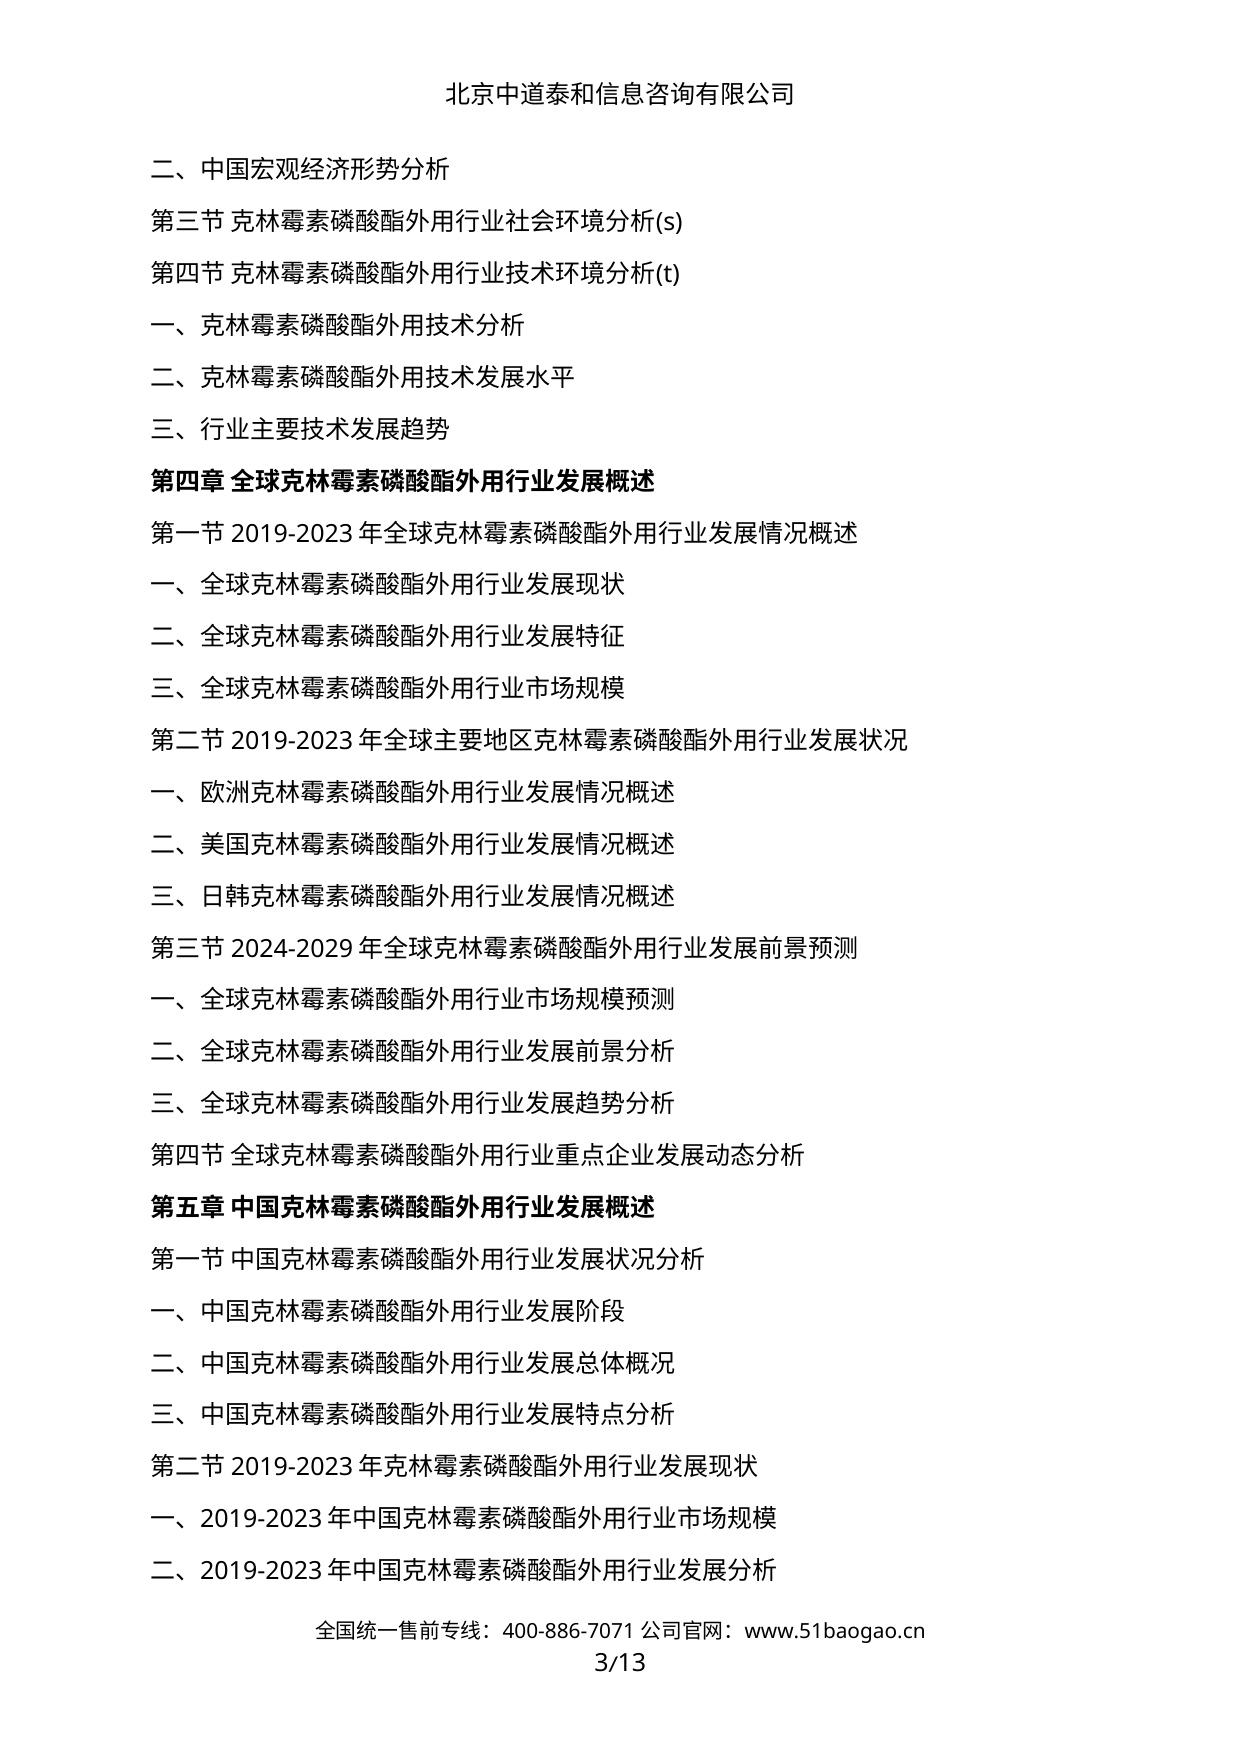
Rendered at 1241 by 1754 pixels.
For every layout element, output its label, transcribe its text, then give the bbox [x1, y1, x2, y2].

text 三、全球克林霉素磷酸酯外用行业市场规模 [150, 669, 1090, 705]
text 一、克林霉素磷酸酯外用技术分析 [150, 306, 1090, 342]
text 第三节 2024-2029年全球克林霉素磷酸酯外用行业发展前景预测 [150, 928, 1090, 964]
text 二、全球克林霉素磷酸酯外用行业发展特征 [150, 617, 1090, 653]
text 第三节 克林霉素磷酸酯外用行业社会环境分析(s) [150, 202, 1090, 238]
text 第四章 全球克林霉素磷酸酯外用行业发展概述 [150, 461, 1090, 497]
text 一、全球克林霉素磷酸酯外用行业市场规模预测 [150, 980, 1090, 1016]
text 第一节 2019-2023年全球克林霉素磷酸酯外用行业发展情况概述 [150, 513, 1090, 549]
text 三、全球克林霉素磷酸酯外用行业发展趋势分析 [150, 1084, 1090, 1120]
text 二、中国克林霉素磷酸酯外用行业发展总体概况 [150, 1343, 1090, 1379]
text 二、中国宏观经济形势分析 [150, 150, 1090, 186]
text 二、克林霉素磷酸酯外用技术发展水平 [150, 357, 1090, 394]
text 第二节 2019-2023年全球主要地区克林霉素磷酸酯外用行业发展状况 [150, 721, 1090, 757]
text 第二节 2019-2023年克林霉素磷酸酯外用行业发展现状 [150, 1447, 1090, 1483]
text 二、美国克林霉素磷酸酯外用行业发展情况概述 [150, 824, 1090, 861]
text 一、全球克林霉素磷酸酯外用行业发展现状 [150, 565, 1090, 601]
text 一、中国克林霉素磷酸酯外用行业发展阶段 [150, 1291, 1090, 1327]
text 一、欧洲克林霉素磷酸酯外用行业发展情况概述 [150, 772, 1090, 809]
text 一、2019-2023年中国克林霉素磷酸酯外用行业市场规模 [150, 1499, 1090, 1535]
text 三、行业主要技术发展趋势 [150, 409, 1090, 446]
text 第四节 克林霉素磷酸酯外用行业技术环境分析(t) [150, 254, 1090, 290]
text 第四节 全球克林霉素磷酸酯外用行业重点企业发展动态分析 [150, 1136, 1090, 1172]
text 三、中国克林霉素磷酸酯外用行业发展特点分析 [150, 1395, 1090, 1431]
text 二、全球克林霉素磷酸酯外用行业发展前景分析 [150, 1032, 1090, 1068]
text 二、2019-2023年中国克林霉素磷酸酯外用行业发展分析 [150, 1551, 1090, 1587]
text 三、日韩克林霉素磷酸酯外用行业发展情况概述 [150, 876, 1090, 912]
text 第五章 中国克林霉素磷酸酯外用行业发展概述 [150, 1187, 1090, 1224]
text 第一节 中国克林霉素磷酸酯外用行业发展状况分析 [150, 1239, 1090, 1276]
